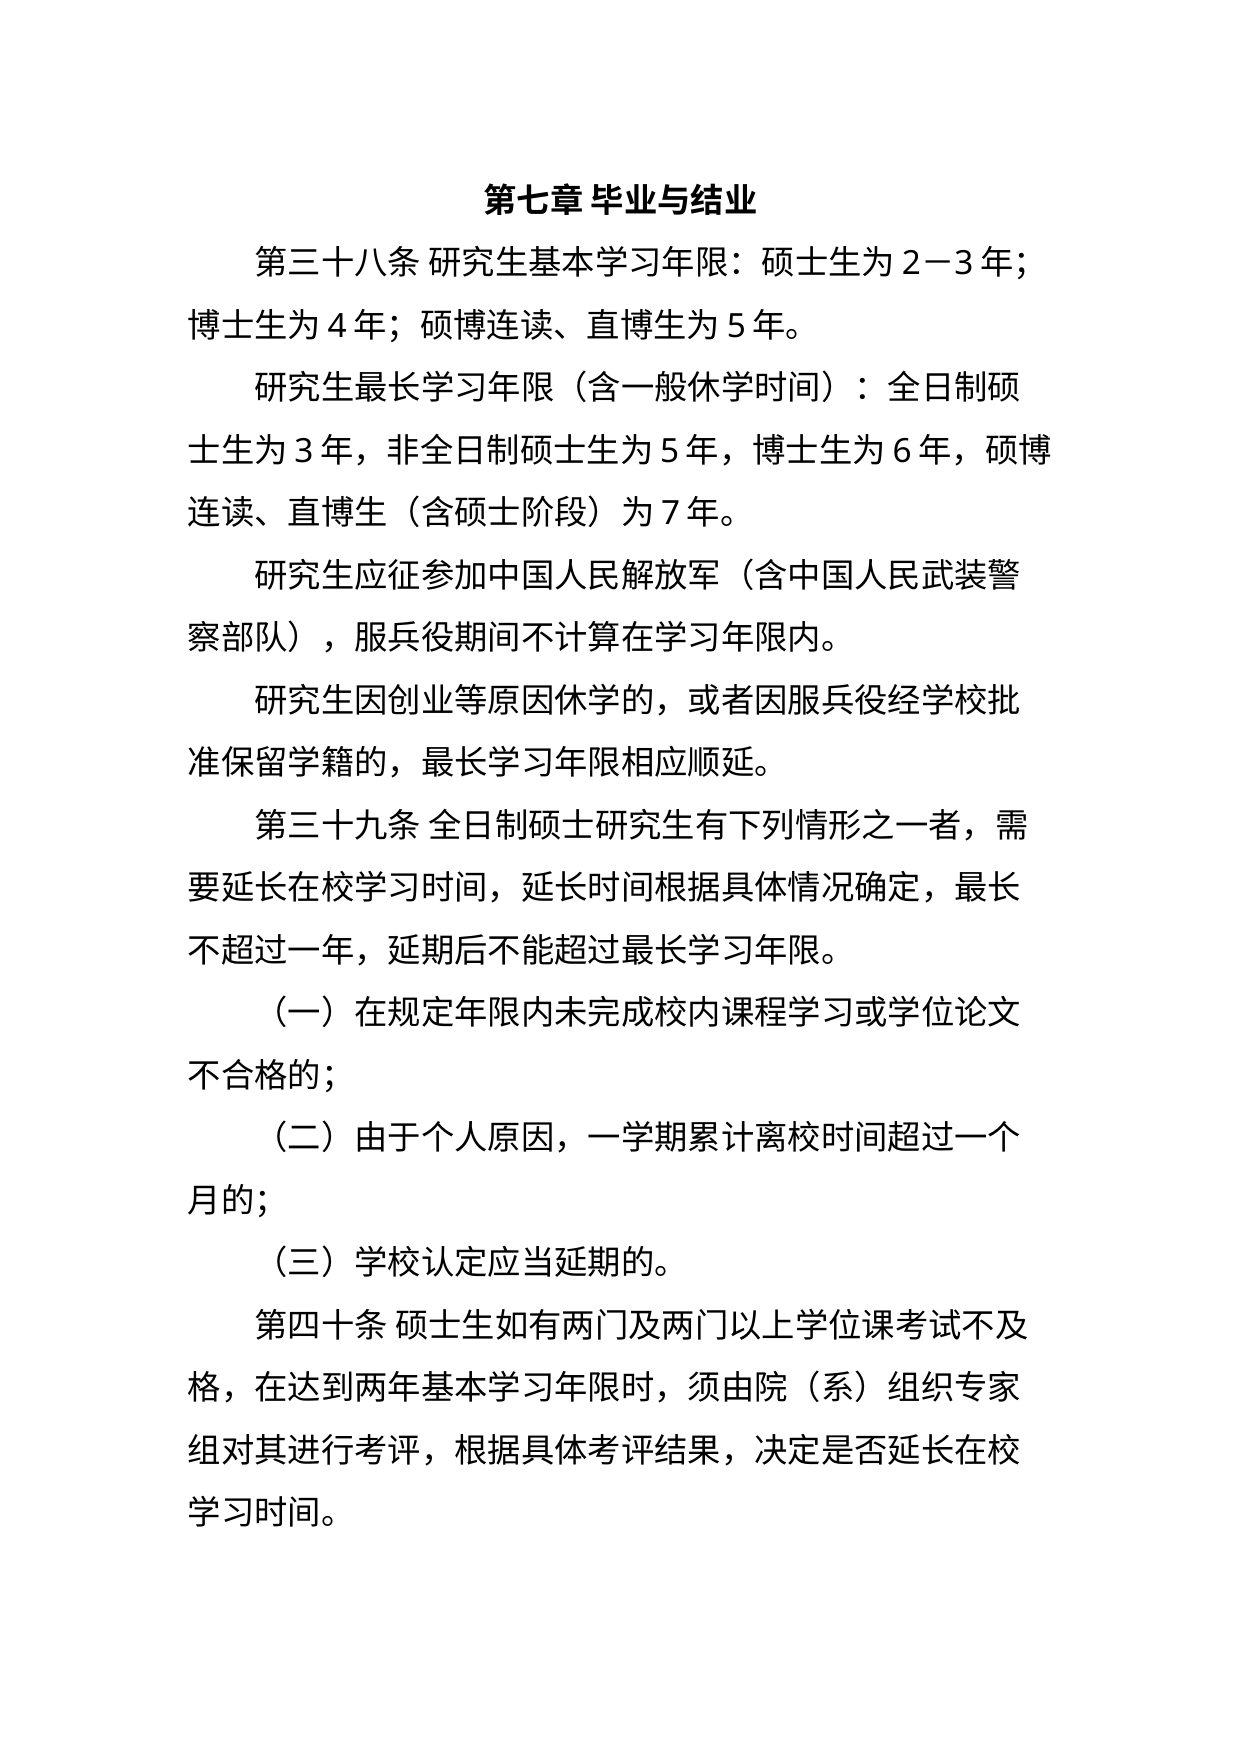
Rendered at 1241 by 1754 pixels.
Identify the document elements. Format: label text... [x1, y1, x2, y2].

text （三）学校认定应当延期的。 [187, 1224, 1053, 1287]
text 第三十九条 全日制硕士研究生有下列情形之一者，需要延长在校学习时间，延长时间根据具体情况确定，最长不超过一年，延期后不能超过最长学习年限。 [187, 787, 1053, 974]
text 第四十条 硕士生如有两门及两门以上学位课考试不及格，在达到两年基本学习年限时，须由院（系）组织专家组对其进行考评，根据具体考评结果，决定是否延长在校学习时间。 [187, 1287, 1053, 1537]
text 研究生因创业等原因休学的，或者因服兵役经学校批准保留学籍的，最长学习年限相应顺延。 [187, 662, 1053, 787]
text 第三十八条 研究生基本学习年限：硕士生为2－3年；博士生为4年；硕博连读、直博生为5年。 [187, 224, 1053, 349]
text （二）由于个人原因，一学期累计离校时间超过一个月的； [187, 1099, 1053, 1224]
text 第七章 毕业与结业 [187, 162, 1053, 224]
text 研究生最长学习年限（含一般休学时间）：全日制硕士生为3年，非全日制硕士生为5年，博士生为6年，硕博连读、直博生（含硕士阶段）为7年。 [187, 349, 1053, 537]
text 研究生应征参加中国人民解放军（含中国人民武装警察部队），服兵役期间不计算在学习年限内。 [187, 537, 1053, 662]
text （一）在规定年限内未完成校内课程学习或学位论文不合格的； [187, 974, 1053, 1099]
